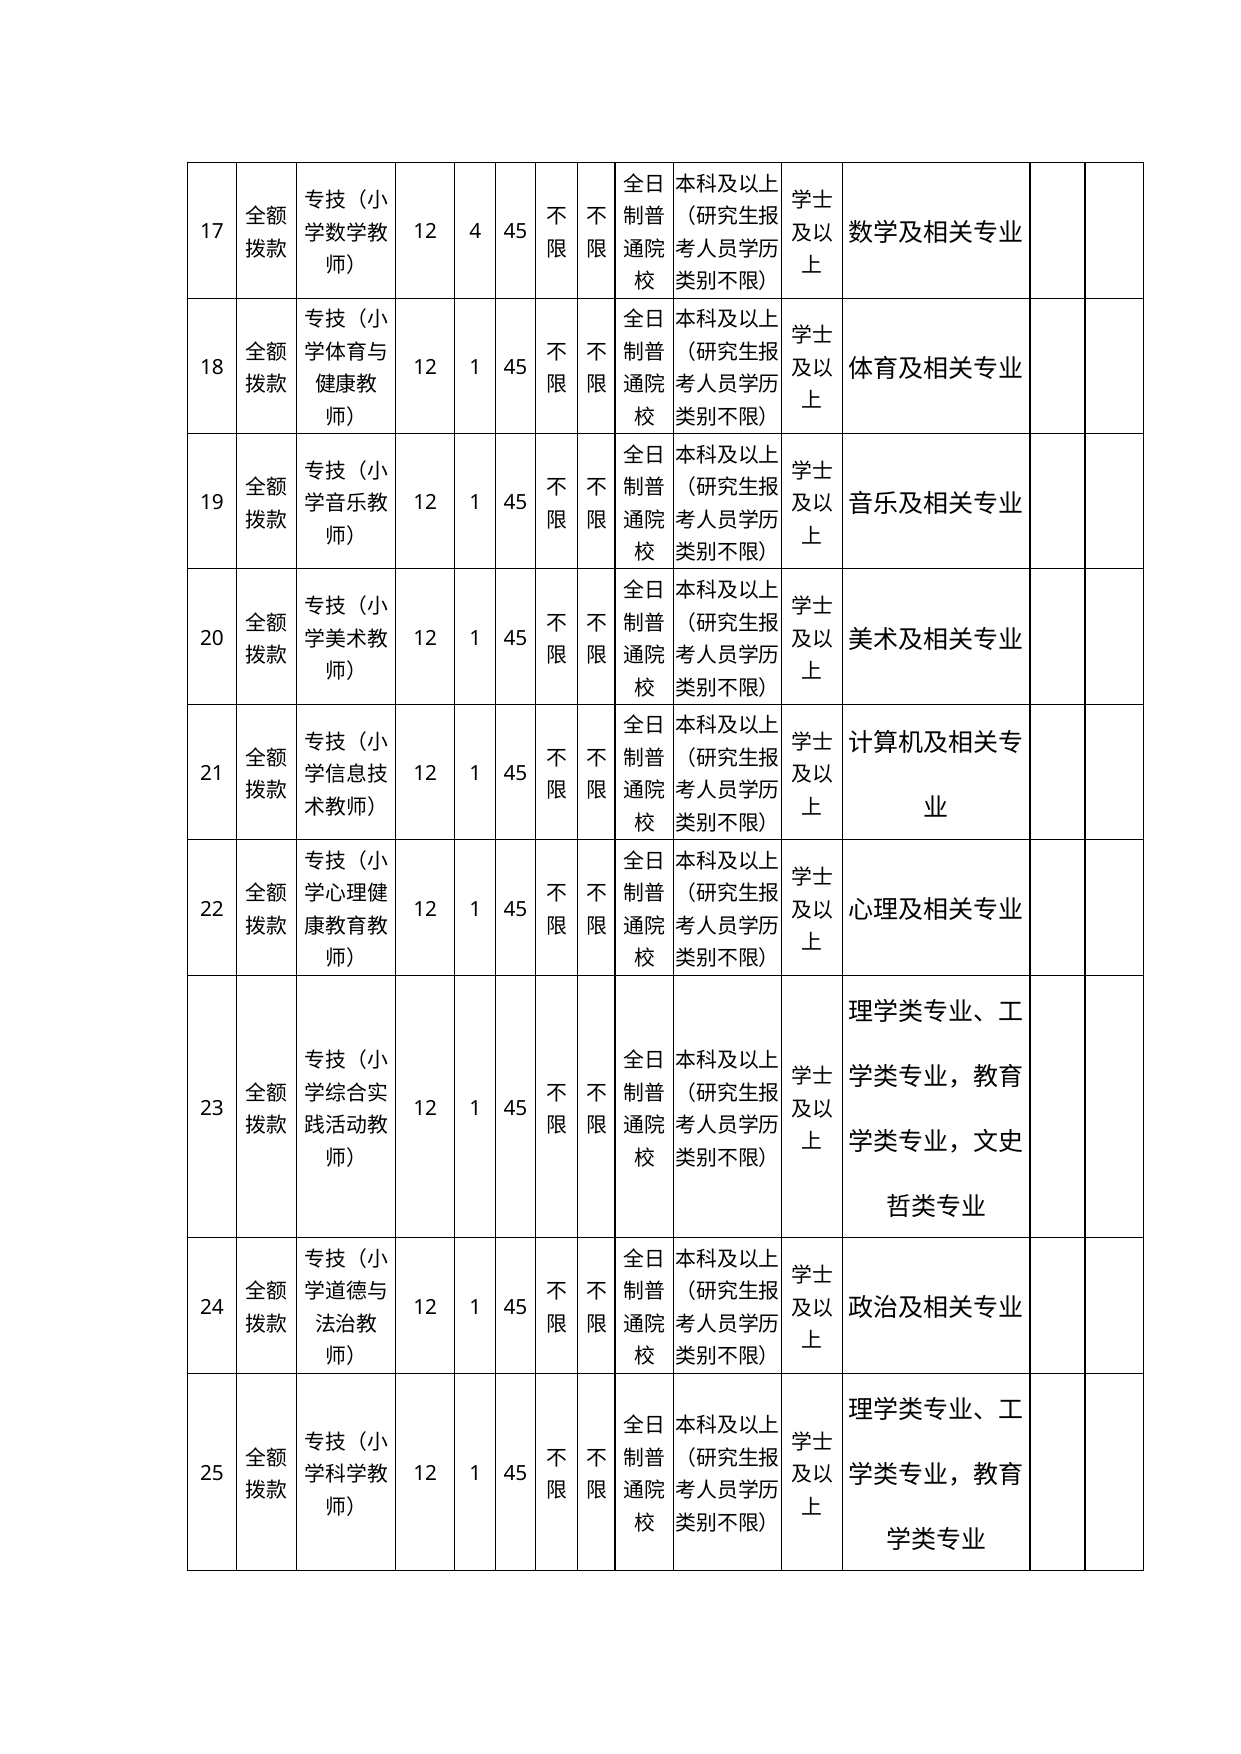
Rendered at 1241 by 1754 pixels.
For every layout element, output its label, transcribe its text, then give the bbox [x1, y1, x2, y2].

table_cell 不限 [536, 569, 577, 704]
table_cell 专技（小学信息技术教师） [297, 705, 395, 839]
table_cell 不限 [536, 840, 577, 974]
table_cell 45 [496, 434, 535, 568]
table_cell 1 [455, 976, 495, 1237]
table_cell 不限 [578, 840, 614, 974]
table_cell [1031, 434, 1084, 568]
table_cell [1031, 1238, 1084, 1372]
table_cell 全日制普通院校 [616, 1374, 673, 1570]
table_cell [1086, 705, 1143, 839]
table_cell 不限 [578, 434, 614, 568]
table_cell [1086, 976, 1143, 1237]
table_cell 学士及以上 [782, 299, 842, 433]
table_cell [1031, 840, 1084, 974]
table_cell 专技（小学美术教师） [297, 569, 395, 704]
table_cell [1031, 299, 1084, 433]
table_cell 4 [455, 163, 495, 297]
table_cell 12 [396, 163, 454, 297]
table_cell 学士及以上 [782, 1238, 842, 1372]
table_cell 全日制普通院校 [616, 1238, 673, 1372]
table_cell 全额拨款 [237, 299, 296, 433]
table_cell 全额拨款 [237, 705, 296, 839]
table_cell 全额拨款 [237, 434, 296, 568]
table_cell 12 [396, 299, 454, 433]
table_cell 本科及以上（研究生报考人员学历类别不限） [674, 299, 781, 433]
table_cell 理学类专业、工学类专业，教育学类专业，文史哲类专业 [843, 976, 1029, 1237]
table_cell 体育及相关专业 [843, 299, 1029, 433]
table_cell 全日制普通院校 [616, 434, 673, 568]
table_cell 21 [188, 705, 236, 839]
table_cell 本科及以上（研究生报考人员学历类别不限） [674, 705, 781, 839]
table_cell 学士及以上 [782, 840, 842, 974]
table_cell 理学类专业、工学类专业，教育学类专业 [843, 1374, 1029, 1570]
table_cell 全额拨款 [237, 1374, 296, 1570]
table_cell 25 [188, 1374, 236, 1570]
table_cell 不限 [536, 976, 577, 1237]
table_cell [1086, 299, 1143, 433]
table_cell 学士及以上 [782, 569, 842, 704]
table_cell [1086, 569, 1143, 704]
table_cell 1 [455, 840, 495, 974]
table_cell 45 [496, 299, 535, 433]
table_cell 45 [496, 1238, 535, 1372]
table_cell [1086, 434, 1143, 568]
table_cell 专技（小学体育与健康教师） [297, 299, 395, 433]
table_cell 1 [455, 569, 495, 704]
table_cell 本科及以上（研究生报考人员学历类别不限） [674, 1374, 781, 1570]
table_cell 专技（小学数学教师） [297, 163, 395, 297]
table_cell 17 [188, 163, 236, 297]
table_cell 不限 [536, 1374, 577, 1570]
table_cell 心理及相关专业 [843, 840, 1029, 974]
table_cell 不限 [578, 976, 614, 1237]
table_cell 全额拨款 [237, 569, 296, 704]
table_cell [1086, 163, 1143, 297]
table_cell 不限 [578, 705, 614, 839]
table_cell 全日制普通院校 [616, 976, 673, 1237]
table_cell 政治及相关专业 [843, 1238, 1029, 1372]
table_cell 18 [188, 299, 236, 433]
table_cell [1031, 569, 1084, 704]
table_cell 音乐及相关专业 [843, 434, 1029, 568]
table_cell 12 [396, 434, 454, 568]
table_cell 不限 [536, 299, 577, 433]
table_cell 45 [496, 1374, 535, 1570]
table_cell 12 [396, 705, 454, 839]
table_cell 美术及相关专业 [843, 569, 1029, 704]
table_cell 23 [188, 976, 236, 1237]
table_cell 不限 [578, 163, 614, 297]
table_cell 45 [496, 569, 535, 704]
table_cell 学士及以上 [782, 163, 842, 297]
table_cell [1086, 1238, 1143, 1372]
table_cell 全日制普通院校 [616, 299, 673, 433]
table_cell 不限 [578, 299, 614, 433]
table_cell 全额拨款 [237, 976, 296, 1237]
table_cell 12 [396, 976, 454, 1237]
table_cell 45 [496, 705, 535, 839]
table_cell 12 [396, 1374, 454, 1570]
table_cell 不限 [578, 569, 614, 704]
table_cell 本科及以上（研究生报考人员学历类别不限） [674, 1238, 781, 1372]
table_cell 计算机及相关专业 [843, 705, 1029, 839]
table_cell 全日制普通院校 [616, 840, 673, 974]
table_cell 全日制普通院校 [616, 569, 673, 704]
table_cell 不限 [578, 1374, 614, 1570]
table_cell 12 [396, 840, 454, 974]
table_cell 本科及以上（研究生报考人员学历类别不限） [674, 976, 781, 1237]
table_cell 专技（小学心理健康教育教师） [297, 840, 395, 974]
table_cell 专技（小学科学教师） [297, 1374, 395, 1570]
table_cell 学士及以上 [782, 976, 842, 1237]
table_cell 全日制普通院校 [616, 705, 673, 839]
table_cell 12 [396, 1238, 454, 1372]
table_cell 45 [496, 976, 535, 1237]
table_cell 1 [455, 1374, 495, 1570]
table_cell 24 [188, 1238, 236, 1372]
table_cell 数学及相关专业 [843, 163, 1029, 297]
table_cell 专技（小学道德与法治教师） [297, 1238, 395, 1372]
table_cell 全日制普通院校 [616, 163, 673, 297]
table_cell 19 [188, 434, 236, 568]
table_cell 不限 [578, 1238, 614, 1372]
table_cell 45 [496, 840, 535, 974]
table_cell [1086, 1374, 1143, 1570]
table_cell 不限 [536, 163, 577, 297]
table_cell [1031, 705, 1084, 839]
table_cell 12 [396, 569, 454, 704]
table_cell 全额拨款 [237, 1238, 296, 1372]
table_cell 学士及以上 [782, 705, 842, 839]
table_cell 1 [455, 1238, 495, 1372]
table_cell 1 [455, 434, 495, 568]
table_cell 全额拨款 [237, 840, 296, 974]
table_cell 1 [455, 705, 495, 839]
table_cell 不限 [536, 1238, 577, 1372]
table_cell 本科及以上（研究生报考人员学历类别不限） [674, 569, 781, 704]
table_cell 本科及以上（研究生报考人员学历类别不限） [674, 840, 781, 974]
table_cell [674, 163, 781, 297]
table_cell 不限 [536, 705, 577, 839]
table_cell 本科及以上（研究生报考人员学历类别不限） [674, 434, 781, 568]
table_cell 不限 [536, 434, 577, 568]
table_cell 学士及以上 [782, 434, 842, 568]
table_cell [1031, 163, 1084, 297]
table_cell 1 [455, 299, 495, 433]
table_cell 全额拨款 [237, 163, 296, 297]
table_cell [1031, 976, 1084, 1237]
table_cell 专技（小学综合实践活动教师） [297, 976, 395, 1237]
table_cell 22 [188, 840, 236, 974]
table_cell 20 [188, 569, 236, 704]
table_cell [1086, 840, 1143, 974]
table_cell [1031, 1374, 1084, 1570]
table_cell 专技（小学音乐教师） [297, 434, 395, 568]
table_cell 45 [496, 163, 535, 297]
table_cell 学士及以上 [782, 1374, 842, 1570]
